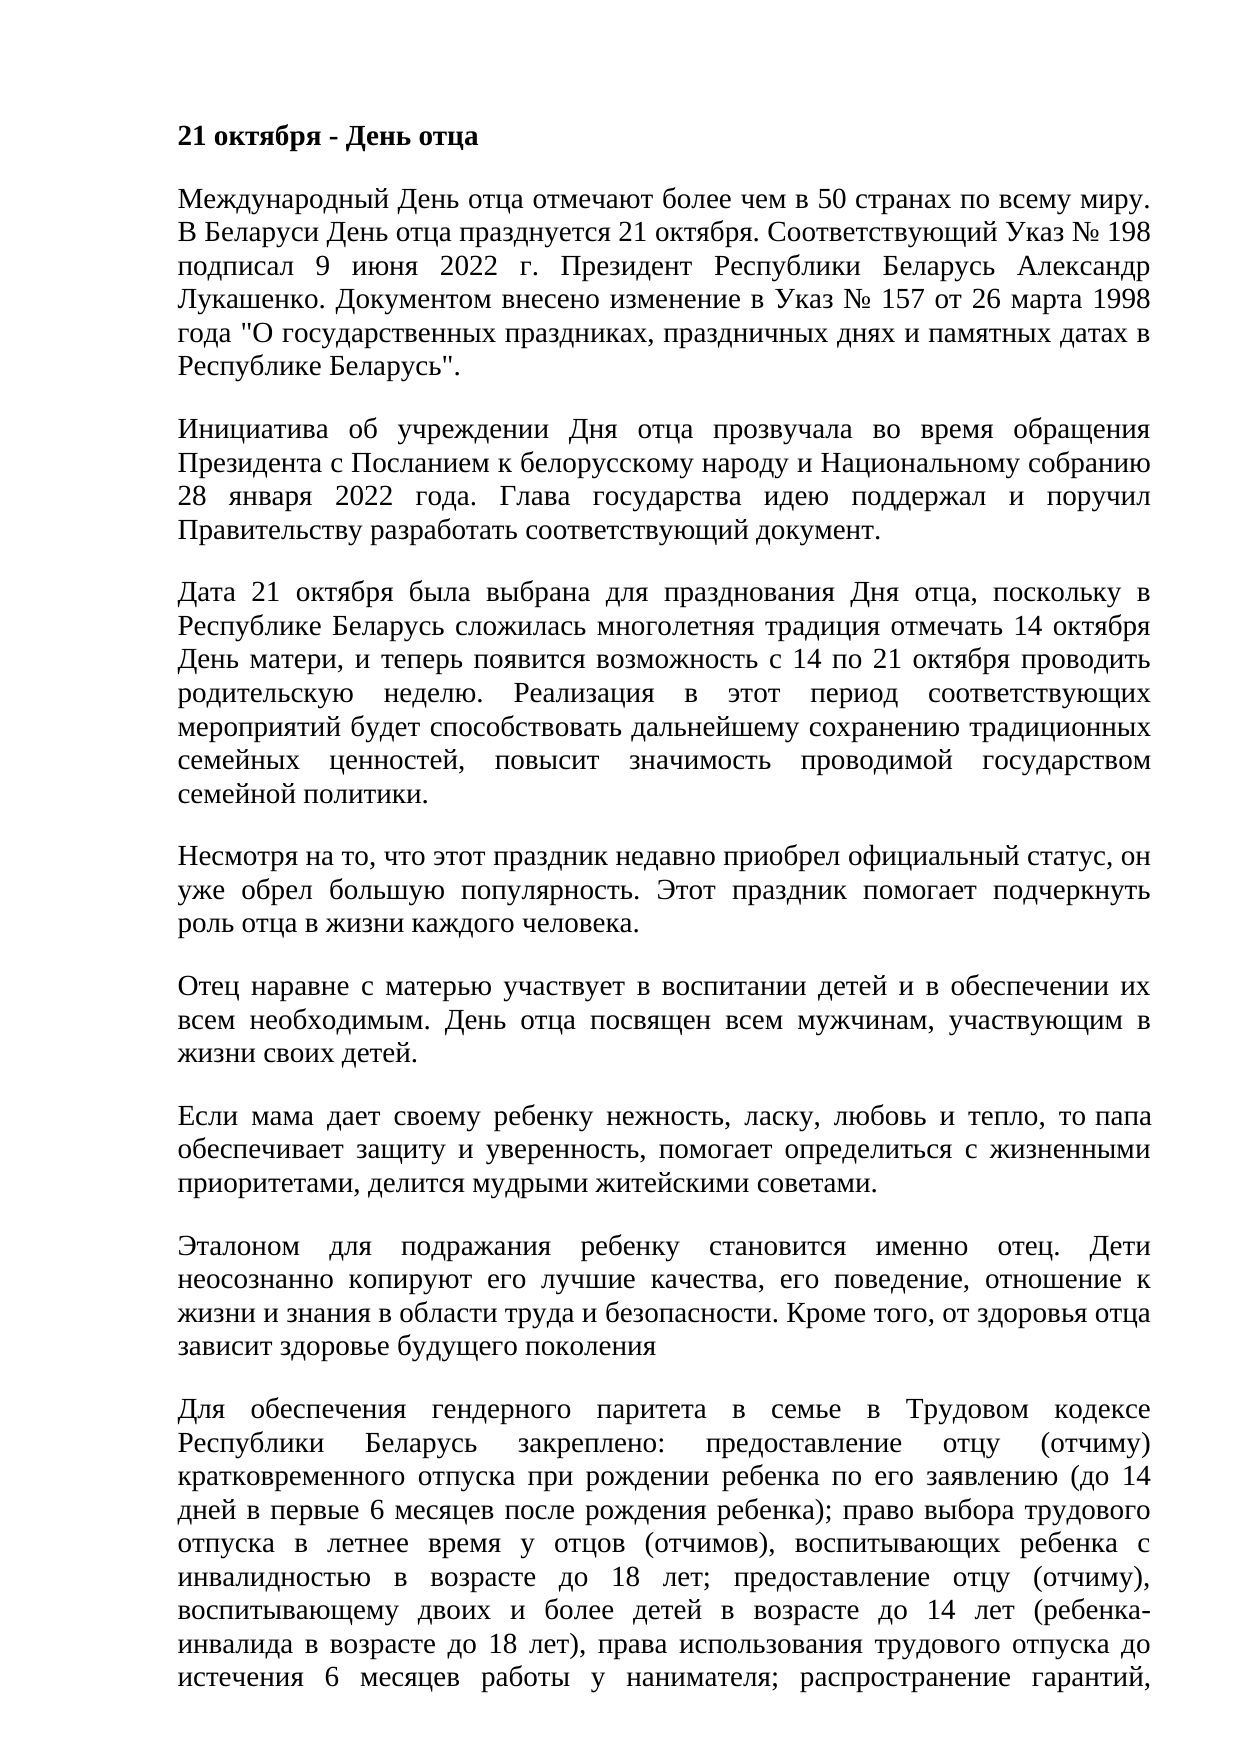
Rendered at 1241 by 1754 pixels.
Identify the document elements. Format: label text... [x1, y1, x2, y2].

text Инициатива об учреждении Дня отца прозвучала во время обращения Президента с Посланием к белорусскому народу и Национальному собранию 28 января 2022 года. Глава государства идею поддержал и поручил Правительству разработать соответствующий документ. [177, 411, 1152, 545]
text Эталоном для подражания ребенку становится именно отец. Дети неосознанно копируют его лучшие качества, его поведение, отношение к жизни и знания в области труда и безопасности. Кроме того, от здоровья отца зависит здоровье будущего поколения [177, 1228, 1152, 1362]
text 21 октября - День отца [177, 118, 1152, 152]
text Если мама дает своему ребенку нежность, ласку, любовь и тепло, то папа обеспечивает защиту и уверенность, помогает определиться с жизненными приоритетами, делится мудрыми житейскими советами. [177, 1098, 1152, 1199]
text Дата 21 октября была выбрана для празднования Дня отца, поскольку в Республике Беларусь сложилась многолетняя традиция отмечать 14 октября День матери, и теперь появится возможность с 14 по 21 октября проводить родительскую неделю. Реализация в этот период соответствующих мероприятий будет способствовать дальнейшему сохранению традиционных семейных ценностей, повысит значимость проводимой государством семейной политики. [177, 574, 1152, 809]
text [177, 1391, 1152, 1693]
text Несмотря на то, что этот праздник недавно приобрел официальный статус, он уже обрел большую популярность. Этот праздник помогает подчеркнуть роль отца в жизни каждого человека. [177, 838, 1152, 939]
text Отец наравне с матерью участвует в воспитании детей и в обеспечении их всем необходимым. День отца посвящен всем мужчинам, участвующим в жизни своих детей. [177, 968, 1152, 1069]
text Международный День отца отмечают более чем в 50 странах по всему миру. В Беларуси День отца празднуется 21 октября. Соответствующий Указ № 198 подписал 9 июня 2022 г. Президент Республики Беларусь Александр Лукашенко. Документом внесено изменение в Указ № 157 от 26 марта 1998 года "О государственных праздниках, праздничных днях и памятных датах в Республике Беларусь". [177, 181, 1152, 382]
